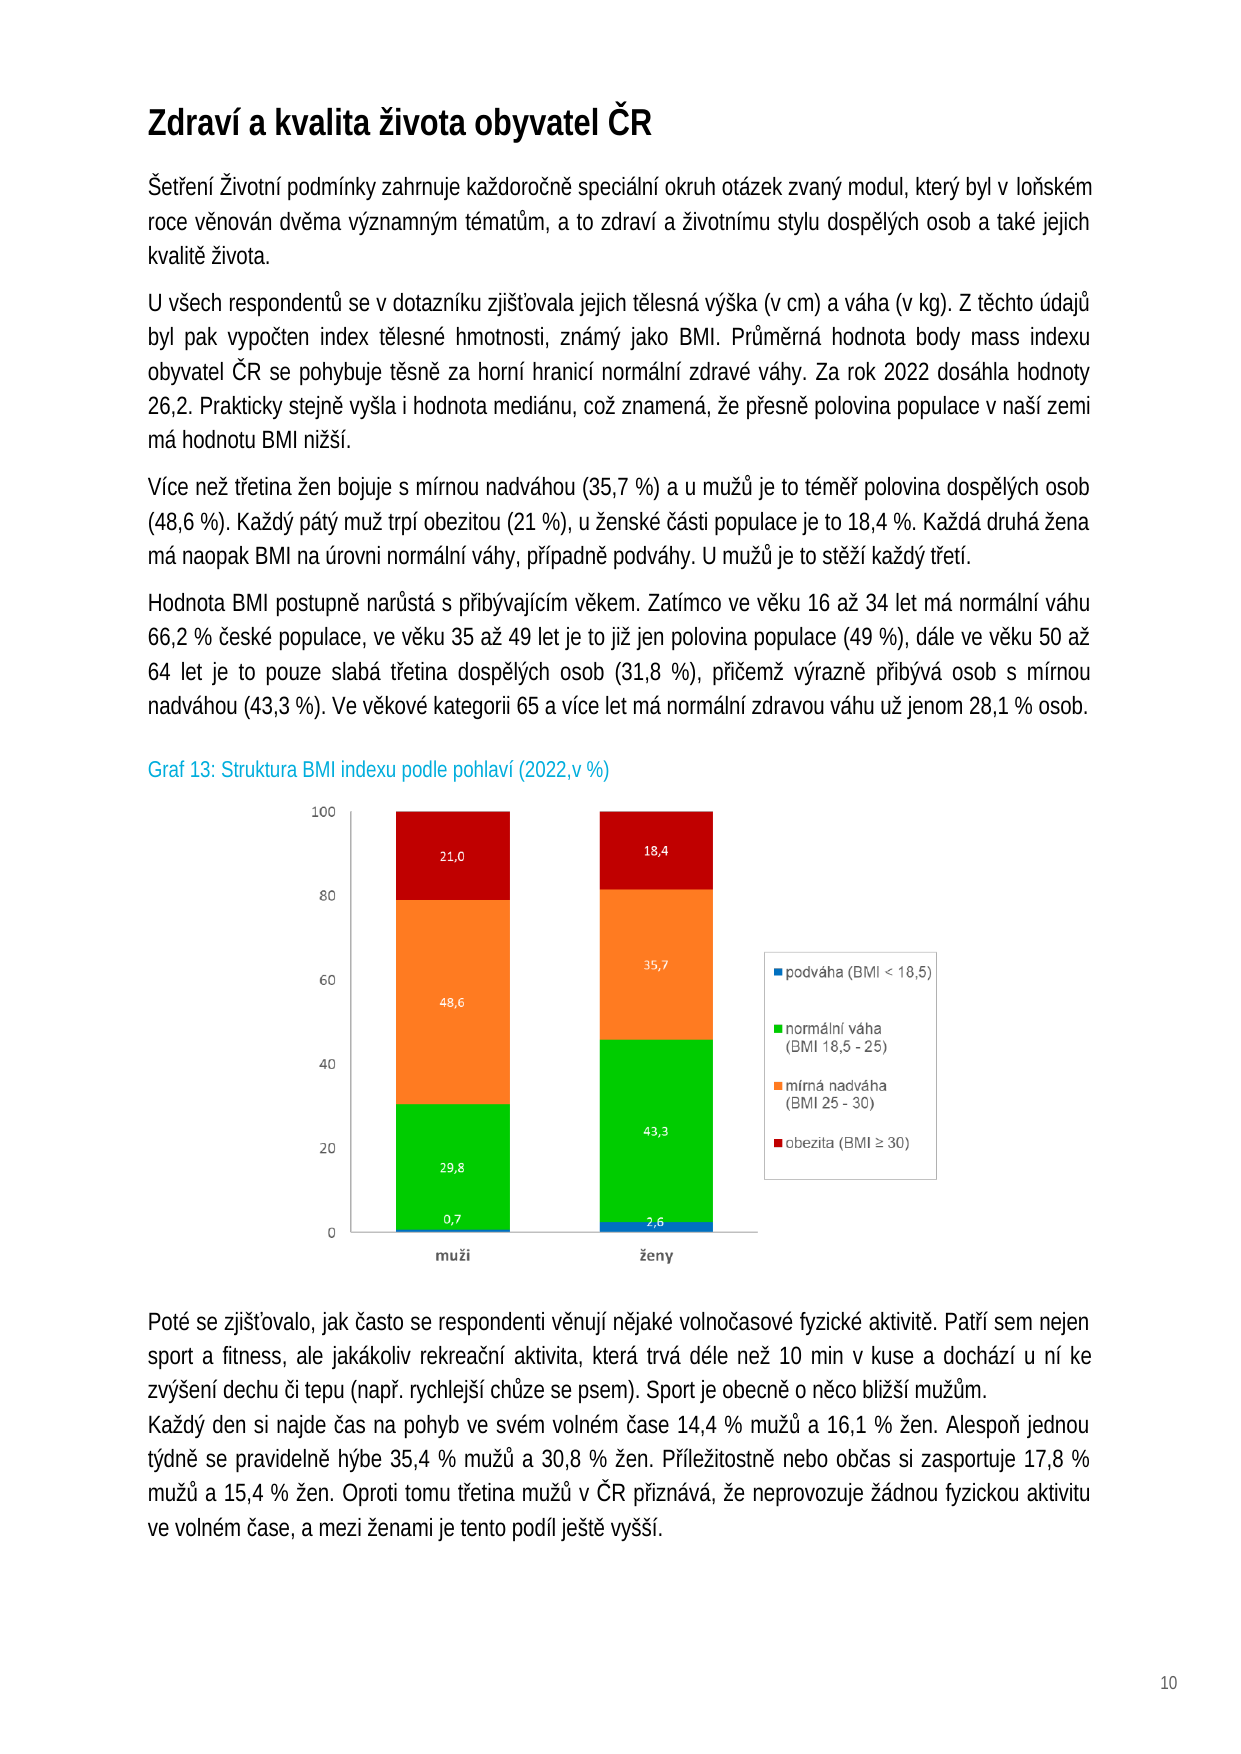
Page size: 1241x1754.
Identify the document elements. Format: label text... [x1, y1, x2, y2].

text Hodnota BMI postupně narůstá s přibývajícím věkem. Zatímco ve věku 16 až 34 let má normální váhu 66,2 % české populace, ve věku 35 až 49 let je to již jen polovina populace (49 %), dále ve věku 50 až 64 let je to pouze slabá třetina dospělých osob (31,8 %), přičemž výrazně přibývá osob s mírnou nadváhou (43,3 %). Ve věkové kategorii 65 a více let má normální zdravou váhu už jenom 28,1 % osob. [148, 588, 1092, 719]
text U všech respondentů se v dotazníku zjišťovala jejich tělesná výška (v cm) a váha (v kg). Z těchto údajů byl pak vypočten index tělesné hmotnosti, známý jako BMI. Průměrná hodnota body mass indexu obyvatel ČR se pohybuje těsně za horní hranicí normální zdravé váhy. Za rok 2022 dosáhla hodnoty 26,2. Prakticky stejně vyšla i hodnota mediánu, což znamená, že přesně polovina populace v naší zemi má hodnotu BMI nižší. [148, 288, 1092, 454]
text Šetření Životní podmínky zahrnuje každoročně speciální okruh otázek zvaný modul, který byl v loňském roce věnován dvěma významným tématům, a to zdraví a životnímu stylu dospělých osob a také jejich kvalitě života. [148, 172, 1092, 269]
text Graf 13: Struktura BMI indexu podle pohlaví (2022,v %) [148, 756, 1092, 783]
text Poté se zjišťovalo, jak často se respondenti věnují nějaké volnočasové fyzické aktivitě. Patří sem nejen sport a fitness, ale jakákoliv rekreační aktivita, která trvá déle než 10 min v kuse a dochází u ní ke zvýšení dechu či tepu (např. rychlejší chůze se psem). Sport je obecně o něco bližší mužům. [148, 1307, 1092, 1404]
text Zdraví a kvalita života obyvatel ČR [148, 100, 1092, 143]
text Každý den si najde čas na pohyb ve svém volném čase 14,4 % mužů a 16,1 % žen. Alespoň jednou týdně se pravidelně hýbe 35,4 % mužů a 30,8 % žen. Příležitostně nebo občas si zasportuje 17,8 % mužů a 15,4 % žen. Oproti tomu třetina mužů v ČR přiznává, že neprovozuje žádnou fyzickou aktivitu ve volném čase, a mezi ženami je tento podíl ještě vyšší. [148, 1410, 1092, 1541]
text Více než třetina žen bojuje s mírnou nadváhou (35,7 %) a u mužů je to téměř polovina dospělých osob (48,6 %). Každý pátý muž trpí obezitou (21 %), u ženské části populace je to 18,4 %. Každá druhá žena má naopak BMI na úrovni normální váhy, případně podváhy. U mužů je to stěží každý třetí. [148, 472, 1092, 569]
picture [297, 789, 943, 1282]
